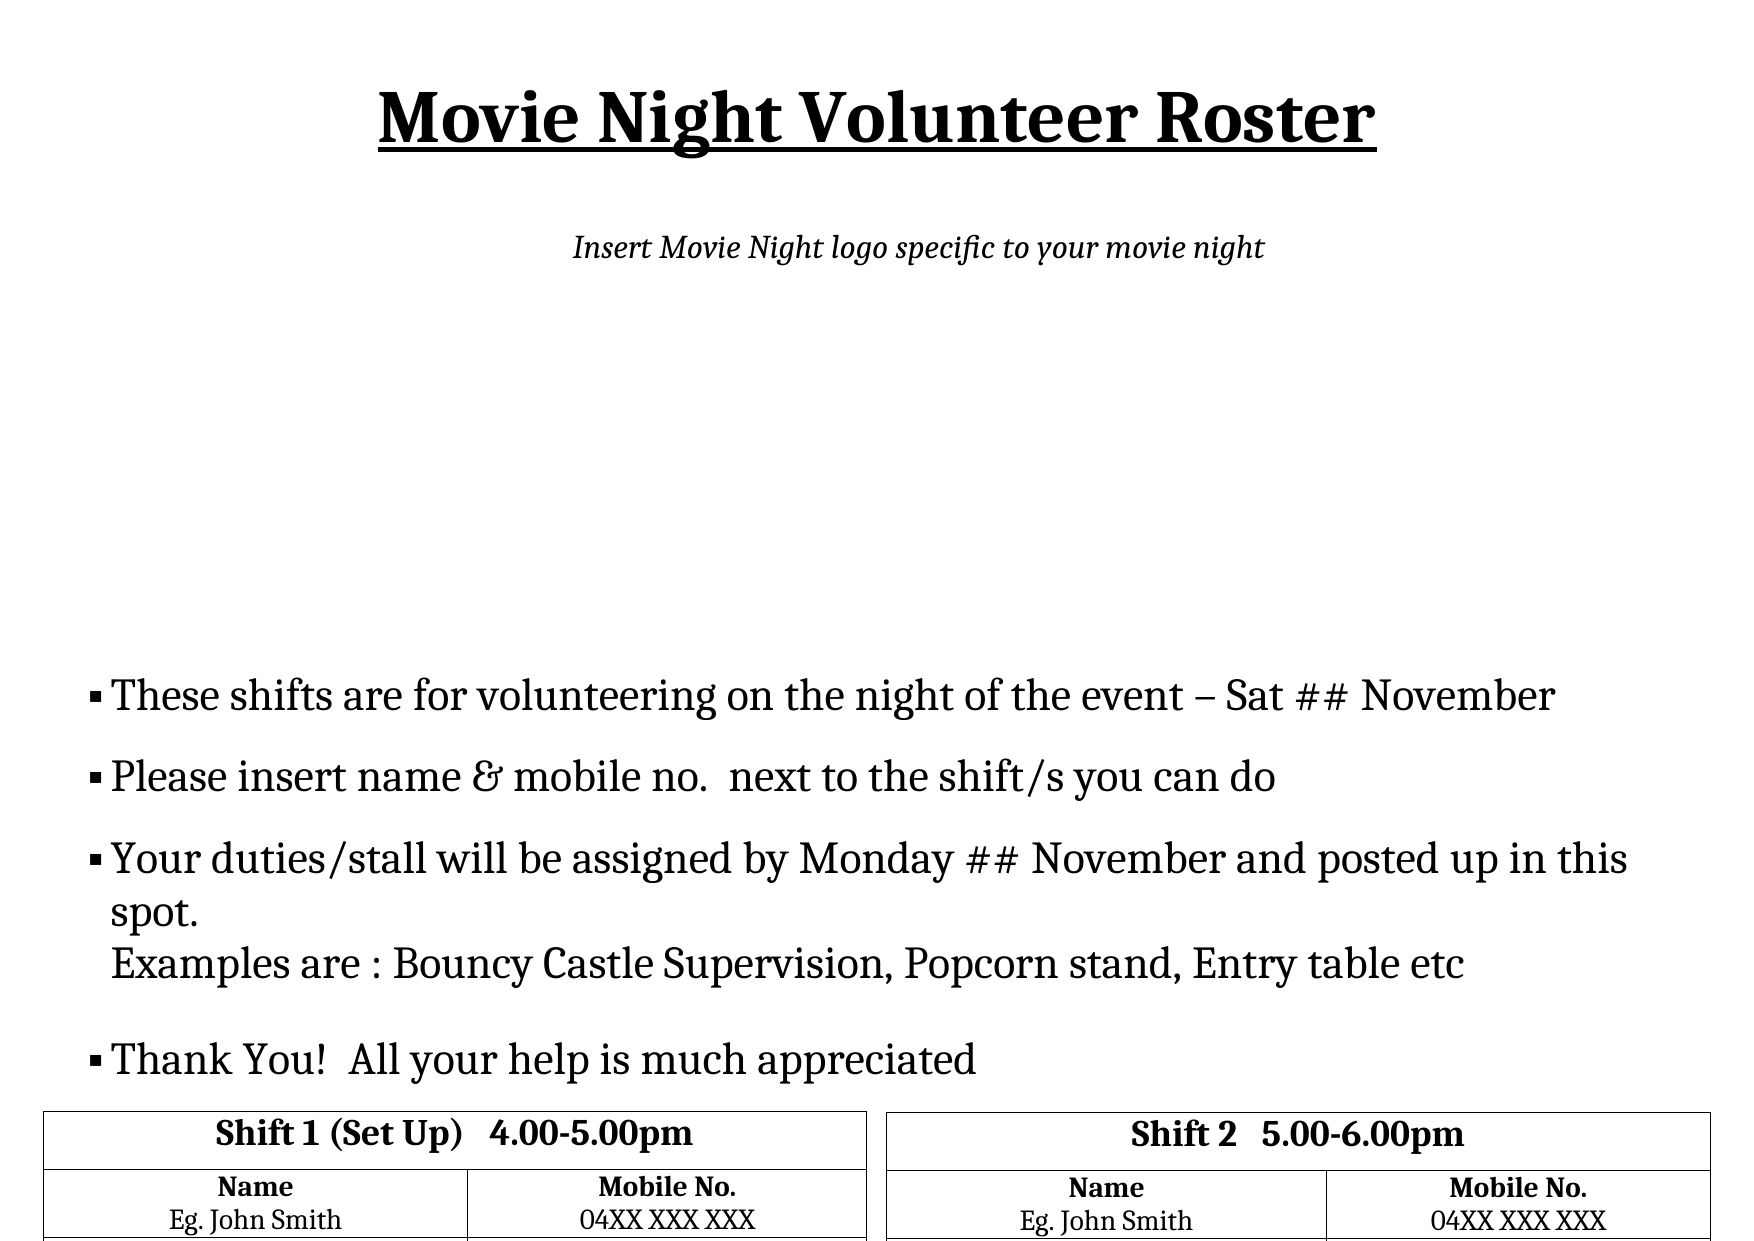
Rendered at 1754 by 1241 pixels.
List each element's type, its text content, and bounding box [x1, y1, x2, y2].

list These shifts are for volunteering on the night of the event – Sat ## November [87, 669, 1679, 751]
list Thank You! All your help is much appreciated [87, 1033, 1679, 1086]
text Movie Night Volunteer Roster [75, 75, 1679, 161]
list Please insert name & mobile no. next to the shift/s you can do [87, 751, 1679, 832]
list Your duties/stall will be assigned by Monday ## November and posted up in this spot. Examples are : Bouncy Castle Supervision, Popcorn stand, Entry table etc [87, 832, 1679, 990]
